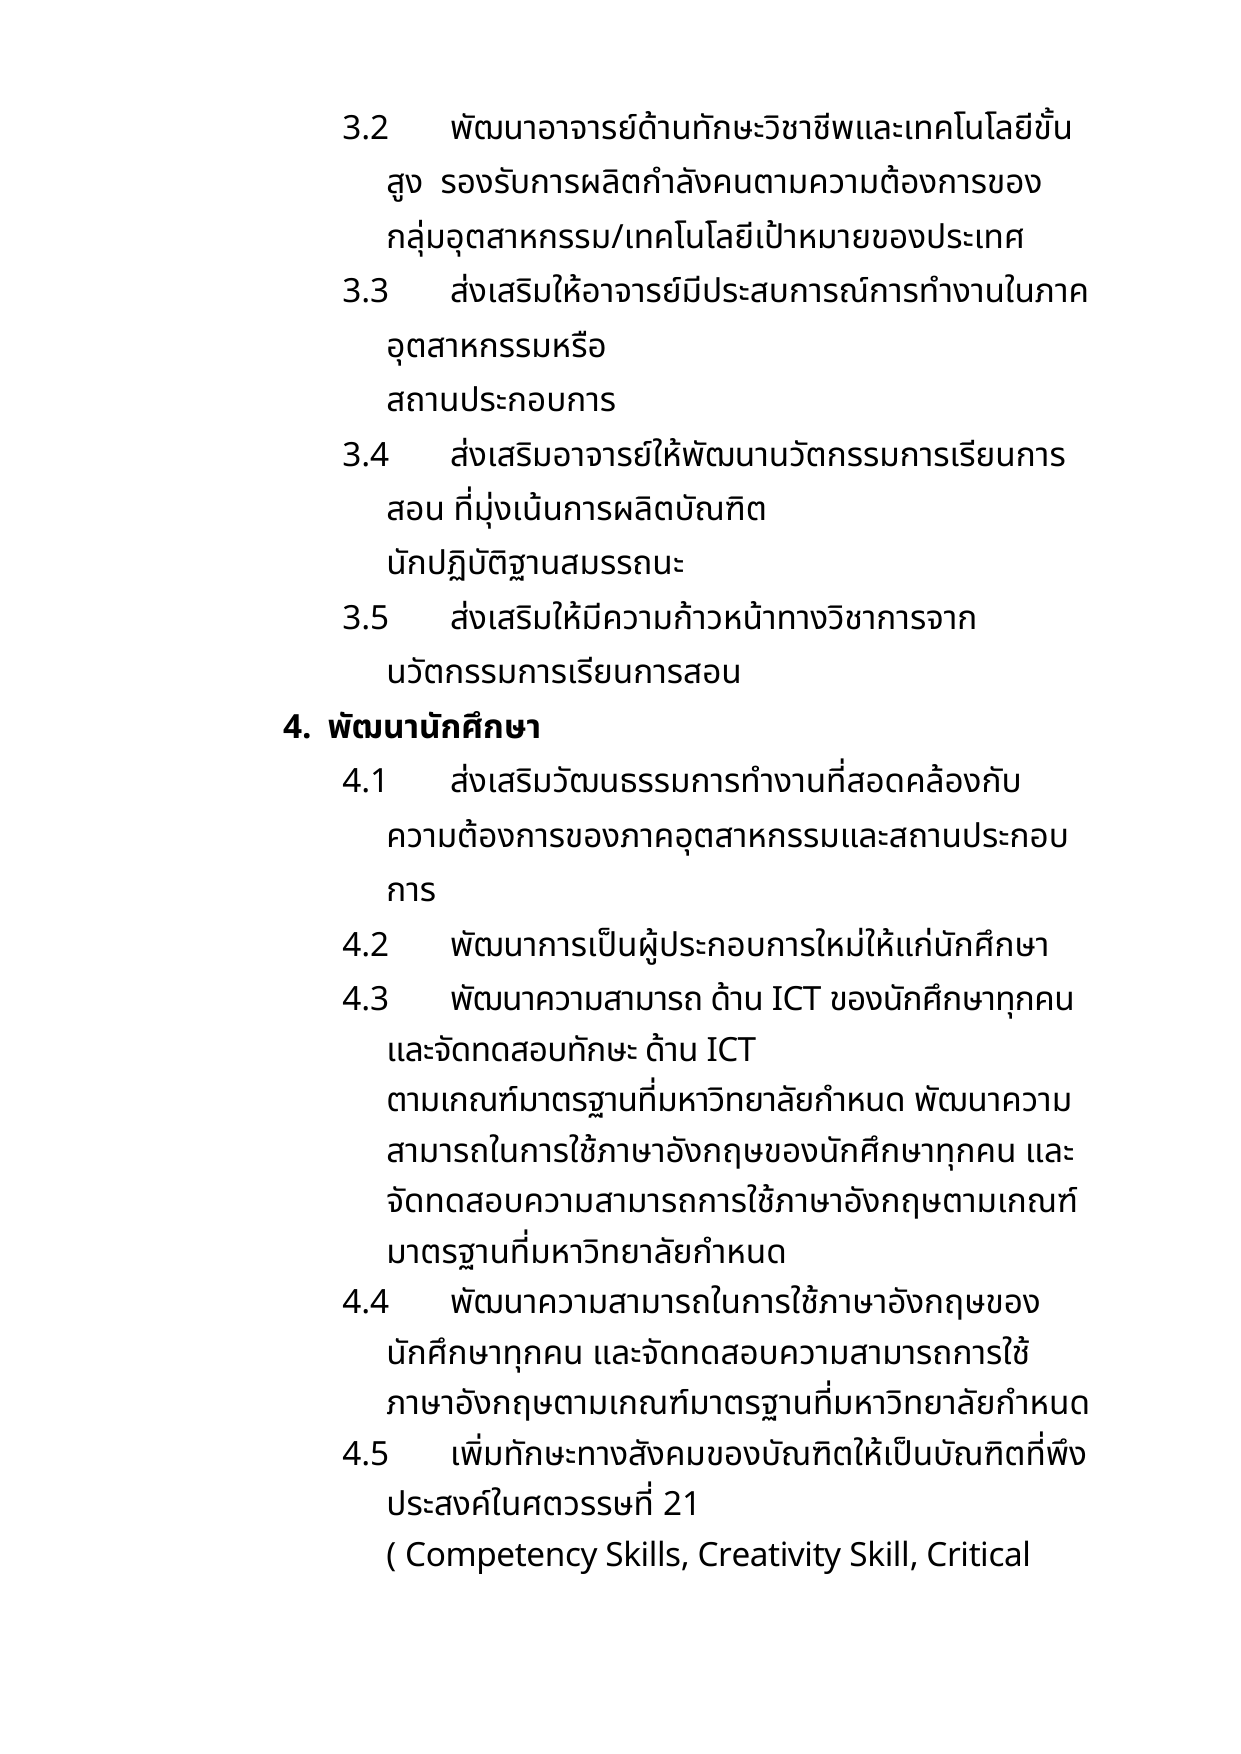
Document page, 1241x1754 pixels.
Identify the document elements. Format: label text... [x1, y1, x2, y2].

list ส่งเสริมให้มีความก้าวหน้าทางวิชาการจากนวัตกรรมการเรียนการสอน [342, 594, 1090, 699]
list พัฒนานักศึกษา [283, 703, 1090, 753]
list พัฒนาการเป็นผู้ประกอบการใหม่ให้แก่นักศึกษา [342, 921, 1090, 971]
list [342, 1429, 1090, 1576]
list ส่งเสริมอาจารย์ให้พัฒนานวัตกรรมการเรียนการสอน ที่มุ่งเน้นการผลิตบัณฑิต นักปฏิบัติฐานสมรรถนะ [342, 430, 1090, 590]
list ส่งเสริมให้อาจารย์มีประสบการณ์การทำงานในภาคอุตสาหกรรมหรือ สถานประกอบการ [342, 267, 1090, 426]
list พัฒนาความสามารถในการใช้ภาษาอังกฤษของนักศึกษาทุกคน และจัดทดสอบความสามารถการใช้ภาษาอังกฤษตามเกณฑ์มาตรฐานที่มหาวิทยาลัยกำหนด [342, 1278, 1090, 1429]
list พัฒนาความสามารถ ด้าน ICT ของนักศึกษาทุกคน และจัดทดสอบทักษะ ด้าน ICT ตามเกณฑ์มาตรฐานที่มหาวิทยาลัยกำหนด พัฒนาความสามารถในการใช้ภาษาอังกฤษของนักศึกษาทุกคน และจัดทดสอบความสามารถการใช้ภาษาอังกฤษตามเกณฑ์มาตรฐานที่มหาวิทยาลัยกำหนด [342, 975, 1090, 1278]
list ส่งเสริมวัฒนธรรมการทำงานที่สอดคล้องกับความต้องการของภาคอุตสาหกรรมและสถานประกอบการ [342, 757, 1090, 917]
list พัฒนาอาจารย์ด้านทักษะวิชาชีพและเทคโนโลยีขั้นสูง รองรับการผลิตกำลังคนตามความต้องการของกลุ่มอุตสาหกรรม/เทคโนโลยีเป้าหมายของประเทศ [342, 103, 1090, 263]
